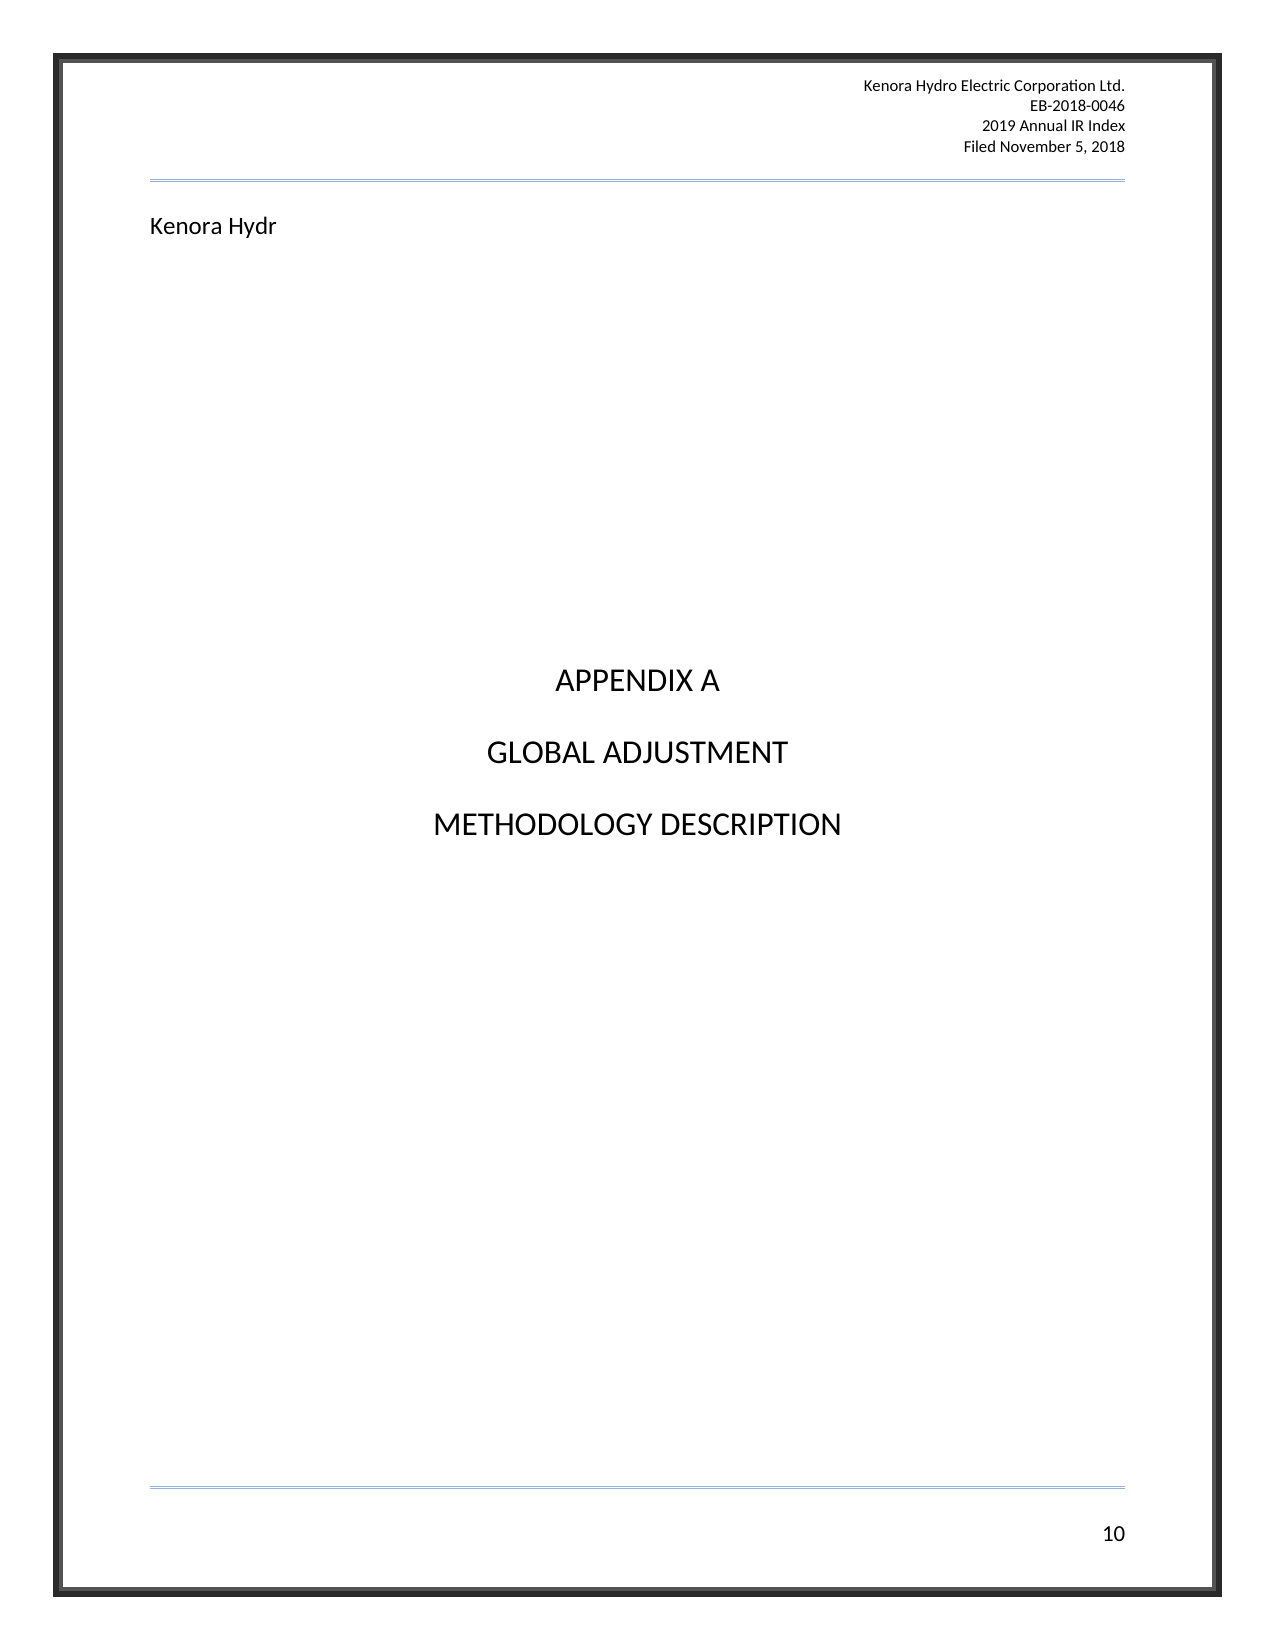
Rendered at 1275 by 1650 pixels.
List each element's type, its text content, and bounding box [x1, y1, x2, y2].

text APPENDIX A [150, 659, 1125, 700]
text METHODOLOGY DESCRIPTION [150, 803, 1125, 843]
text GLOBAL ADJUSTMENT [150, 731, 1125, 772]
text Kenora Hydr [150, 210, 1125, 240]
